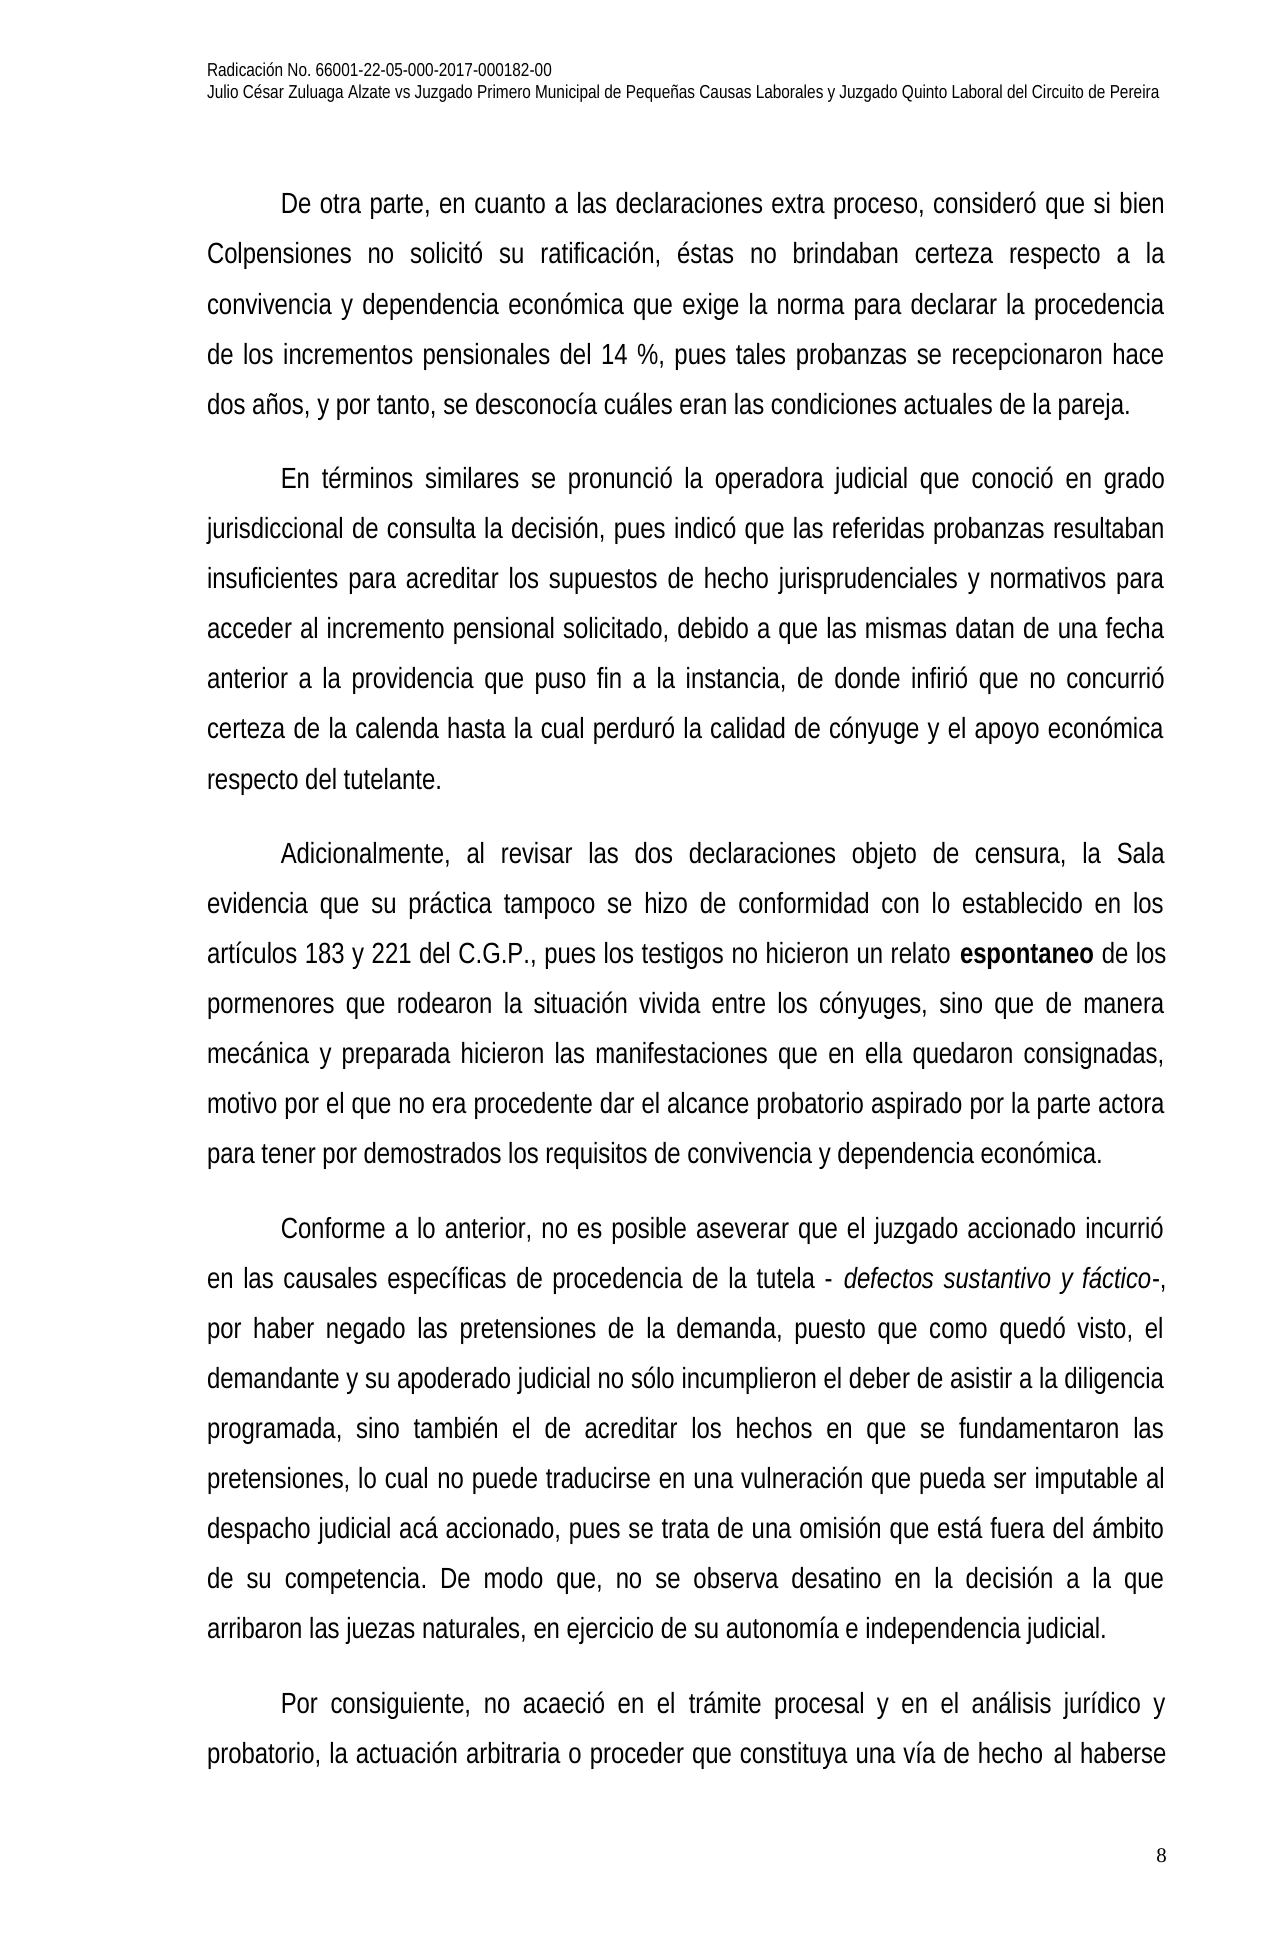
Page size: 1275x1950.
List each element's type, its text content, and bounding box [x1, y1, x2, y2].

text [207, 1686, 1166, 1769]
text Conforme a lo anterior, no es posible aseverar que el juzgado accionado incurrió en las causales específicas de procedencia de la tutela - defectos sustantivo y fáctico-, por haber negado las pretensiones de la demanda, puesto que como quedó visto, el demandante y su apoderado judicial no sólo incumplieron el deber de asistir a la diligencia programada, sino también el de acreditar los hechos en que se fundamentaron las pretensiones, lo cual no puede traducirse en una vulneración que pueda ser imputable al despacho judicial acá accionado, pues se trata de una omisión que está fuera del ámbito de su competencia. De modo que, no se observa desatino en la decisión a la que arribaron las juezas naturales, en ejercicio de su autonomía e independencia judicial. [207, 1211, 1166, 1511]
text De otra parte, en cuanto a las declaraciones extra proceso, consideró que si bien Colpensiones no solicitó su ratificación, éstas no brindaban certeza respecto a la convivencia y dependencia económica que exige la norma para declarar la procedencia de los incrementos pensionales del 14 %, pues tales probanzas se recepcionaron hace dos años, y por tanto, se desconocía cuáles eran las condiciones actuales de la pareja. [207, 187, 1166, 420]
text Conforme a lo anterior, no es posible aseverar que el juzgado accionado incurrió en las causales específicas de procedencia de la tutela - defectos sustantivo y fáctico-, por haber negado las pretensiones de la demanda, puesto que como quedó visto, el demandante y su apoderado judicial no sólo incumplieron el deber de asistir a la diligencia programada, sino también el de acreditar los hechos en que se fundamentaron las pretensiones, lo cual no puede traducirse en una vulneración que pueda ser imputable al despacho judicial acá accionado, pues se trata de una omisión que está fuera del ámbito de su competencia. De modo que, no se observa desatino en la decisión a la que arribaron las juezas naturales, en ejercicio de su autonomía e independencia judicial. [207, 1545, 1166, 1645]
text En términos similares se pronunció la operadora judicial que conoció en grado jurisdiccional de consulta la decisión, pues indicó que las referidas probanzas resultaban insuficientes para acreditar los supuestos de hecho jurisprudenciales y normativos para acceder al incremento pensional solicitado, debido a que las mismas datan de una fecha anterior a la providencia que puso fin a la instancia, de donde infirió que no concurrió certeza de la calenda hasta la cual perduró la calidad de cónyuge y el apoyo económica respecto del tutelante. [207, 461, 1166, 795]
text Adicionalmente, al revisar las dos declaraciones objeto de censura, la Sala evidencia que su práctica tampoco se hizo de conformidad con lo establecido en los artículos 183 y 221 del C.G.P., pues los testigos no hicieron un relato espontaneo de los pormenores que rodearon la situación vivida entre los cónyuges, sino que de manera mecánica y preparada hicieron las manifestaciones que en ella quedaron consignadas, motivo por el que no era procedente dar el alcance probatorio aspirado por la parte actora para tener por demostrados los requisitos de convivencia y dependencia económica. [207, 836, 1166, 1170]
